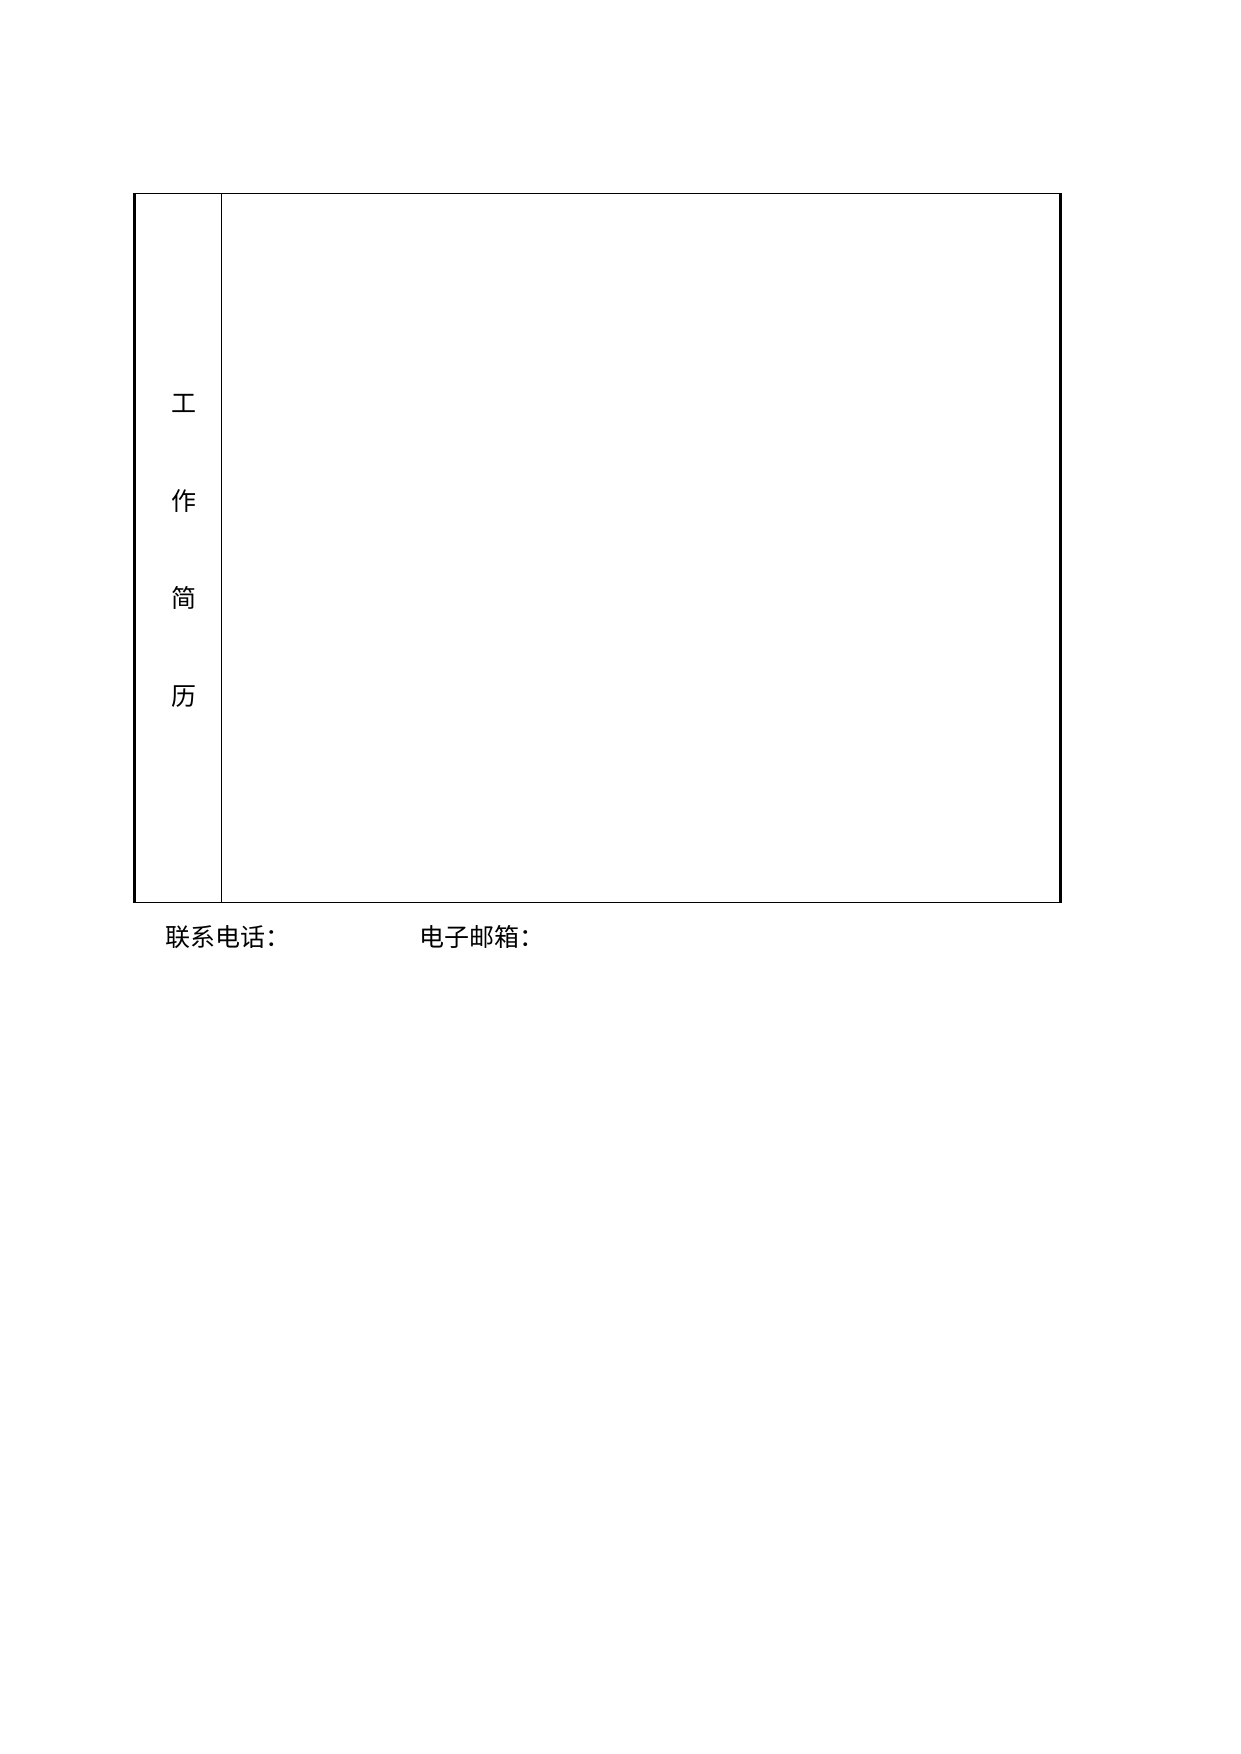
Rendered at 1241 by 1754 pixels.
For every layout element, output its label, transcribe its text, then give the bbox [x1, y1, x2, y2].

table_cell [222, 194, 1059, 902]
table_cell 工 作 简 历 [136, 194, 221, 902]
text 联系电话： 电子邮箱： [165, 903, 1053, 968]
